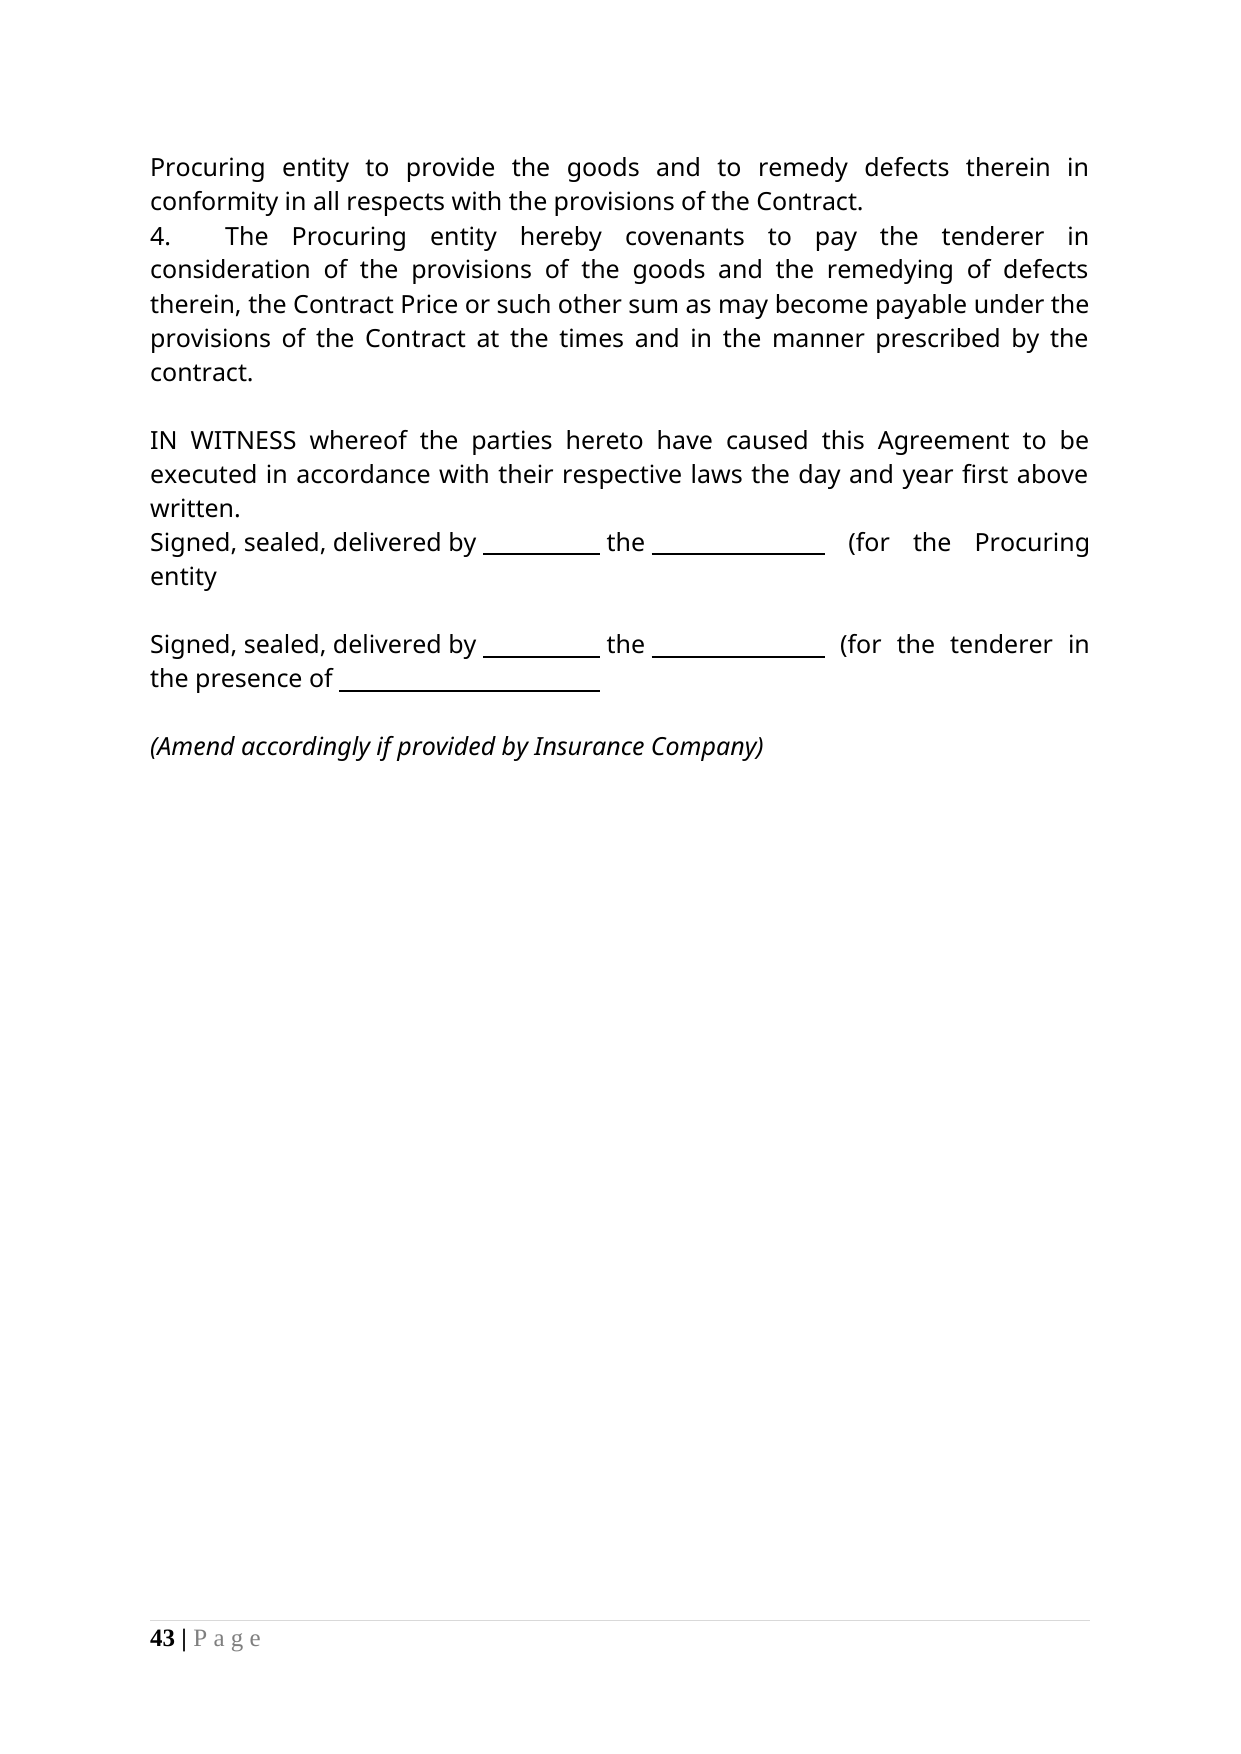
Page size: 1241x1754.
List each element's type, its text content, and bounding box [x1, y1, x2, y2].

text Signed, sealed, delivered by the (for the tenderer in the presence of [150, 627, 1090, 695]
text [150, 150, 1090, 218]
text (Amend accordingly if provided by Insurance Company) [150, 729, 1090, 763]
text Signed, sealed, delivered by the (for the Procuring entity [150, 525, 1090, 593]
text 4. The Procuring entity hereby covenants to pay the tenderer in consideration of the provisions of the goods and the remedying of defects therein, the Contract Price or such other sum as may become payable under the provisions of the Contract at the times and in the manner prescribed by the contract. [150, 218, 1090, 388]
text IN WITNESS whereof the parties hereto have caused this Agreement to be executed in accordance with their respective laws the day and year first above written. [150, 422, 1090, 525]
